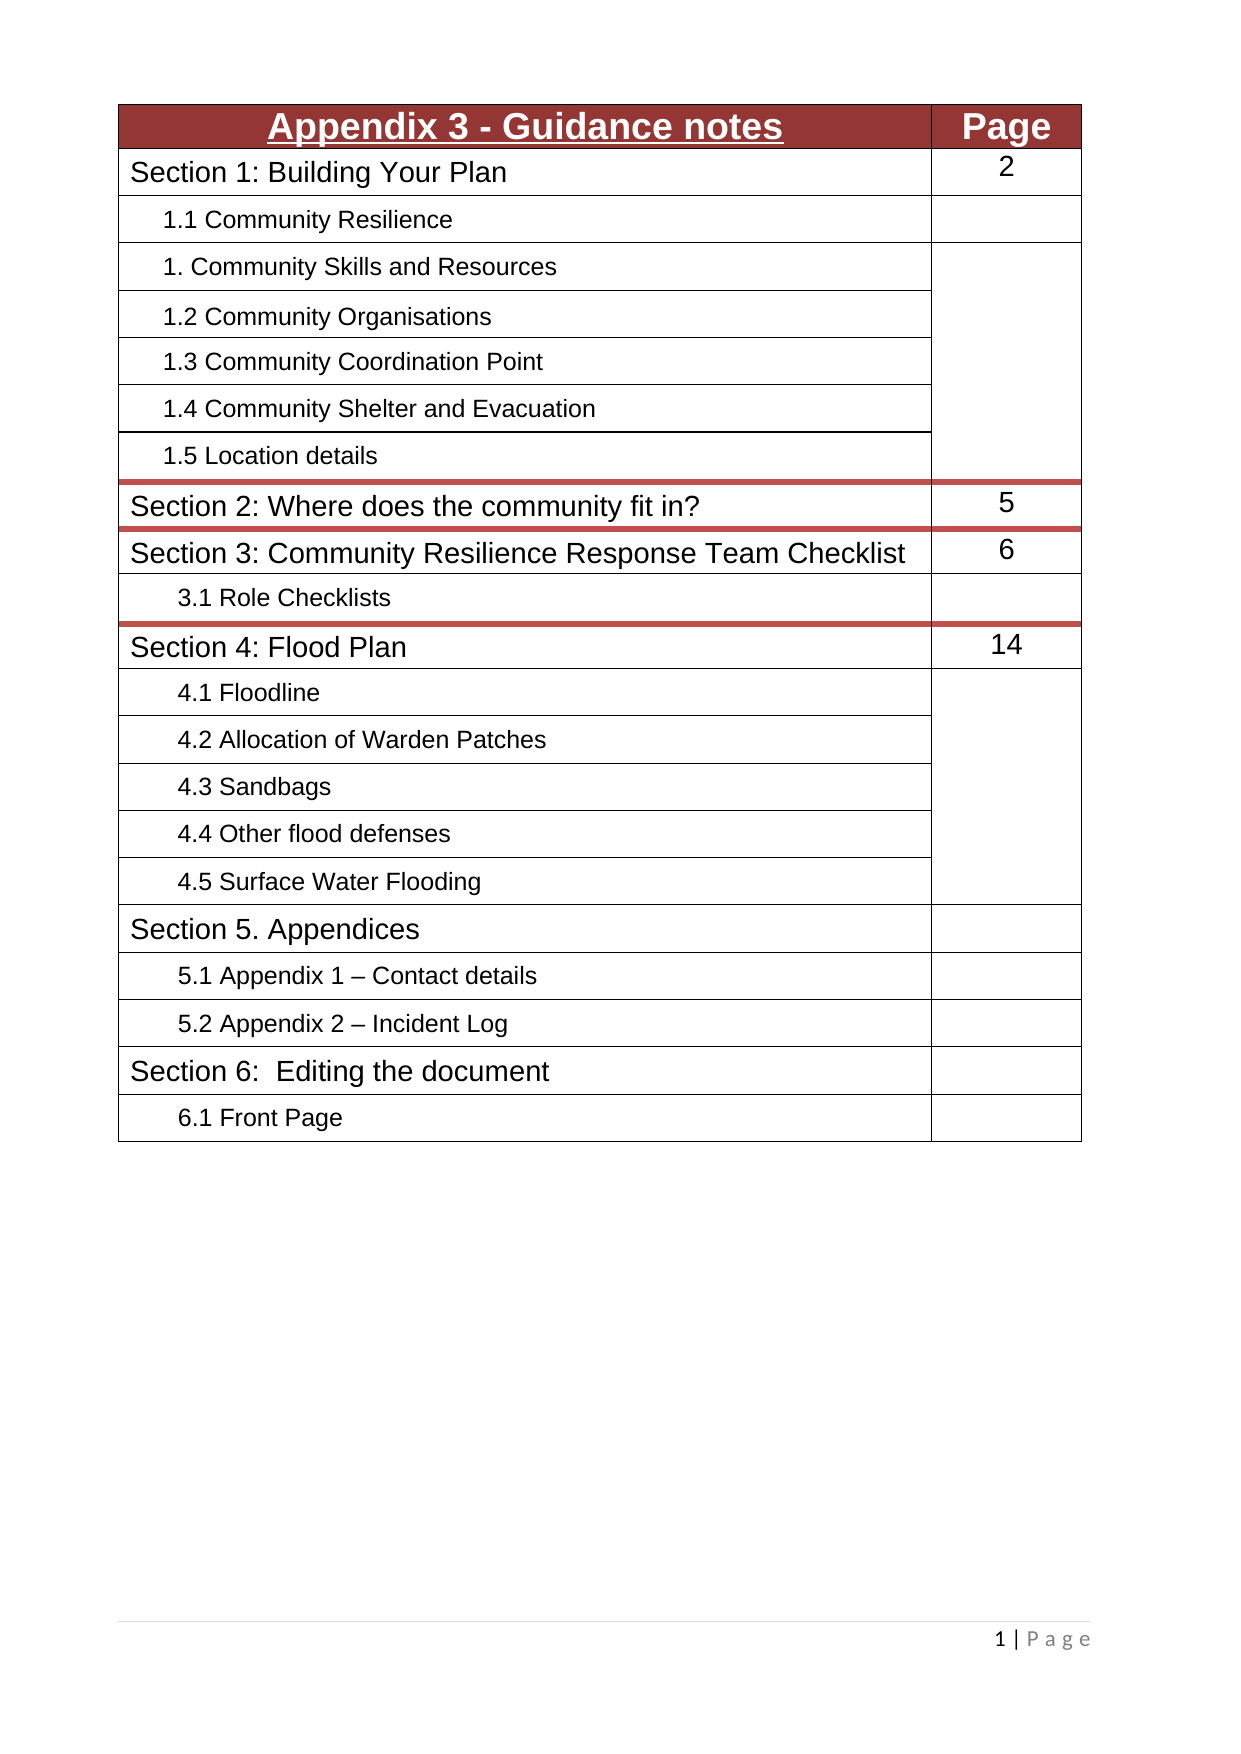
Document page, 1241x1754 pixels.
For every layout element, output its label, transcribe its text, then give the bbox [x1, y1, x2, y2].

table_cell [932, 196, 1081, 242]
table_cell 1.1 Community Resilience [119, 196, 931, 242]
table_cell [932, 1000, 1081, 1046]
table_cell [932, 574, 1081, 621]
table_header Page [932, 105, 1081, 148]
table_cell [932, 905, 1081, 952]
table_cell 6.1 Front Page [119, 1095, 931, 1141]
table_cell [932, 1095, 1081, 1141]
table_header Appendix 3 - Guidance notes [119, 105, 931, 148]
table_cell 4.2 Allocation of Warden Patches [119, 716, 931, 762]
table_cell 1.3 Community Coordination Point [119, 338, 931, 384]
table_cell 6 [932, 532, 1081, 573]
table_cell 14 [932, 627, 1081, 668]
table_cell 4.4 Other flood defenses [119, 811, 931, 857]
table_cell 1.4 Community Shelter and Evacuation [119, 385, 931, 431]
table_cell 4.3 Sandbags [119, 764, 931, 810]
table_cell 2 [932, 149, 1081, 195]
table_cell Section 5. Appendices [119, 905, 931, 952]
table_cell [932, 1047, 1081, 1093]
table_cell 1.2 Community Organisations [119, 291, 931, 337]
table_cell Section 6: Editing the document [119, 1047, 931, 1093]
table_cell Section 1: Building Your Plan [119, 149, 931, 195]
table_cell 3.1 Role Checklists [119, 574, 931, 621]
table_cell 5.2 Appendix 2 – Incident Log [119, 1000, 931, 1046]
table_cell [932, 669, 1081, 904]
table_cell Section 4: Flood Plan [119, 627, 931, 668]
table_cell [932, 953, 1081, 999]
table_cell Section 2: Where does the community fit in? [119, 485, 931, 526]
table_cell 1.5 Location details [119, 433, 931, 479]
table_cell [932, 243, 1081, 479]
table_cell Section 3: Community Resilience Response Team Checklist [119, 532, 931, 573]
table_cell 4.5 Surface Water Flooding [119, 858, 931, 904]
table_cell 5 [932, 485, 1081, 526]
table_cell 5.1 Appendix 1 – Contact details [119, 953, 931, 999]
table_cell 1. Community Skills and Resources [119, 243, 931, 289]
table_cell 4.1 Floodline [119, 669, 931, 715]
